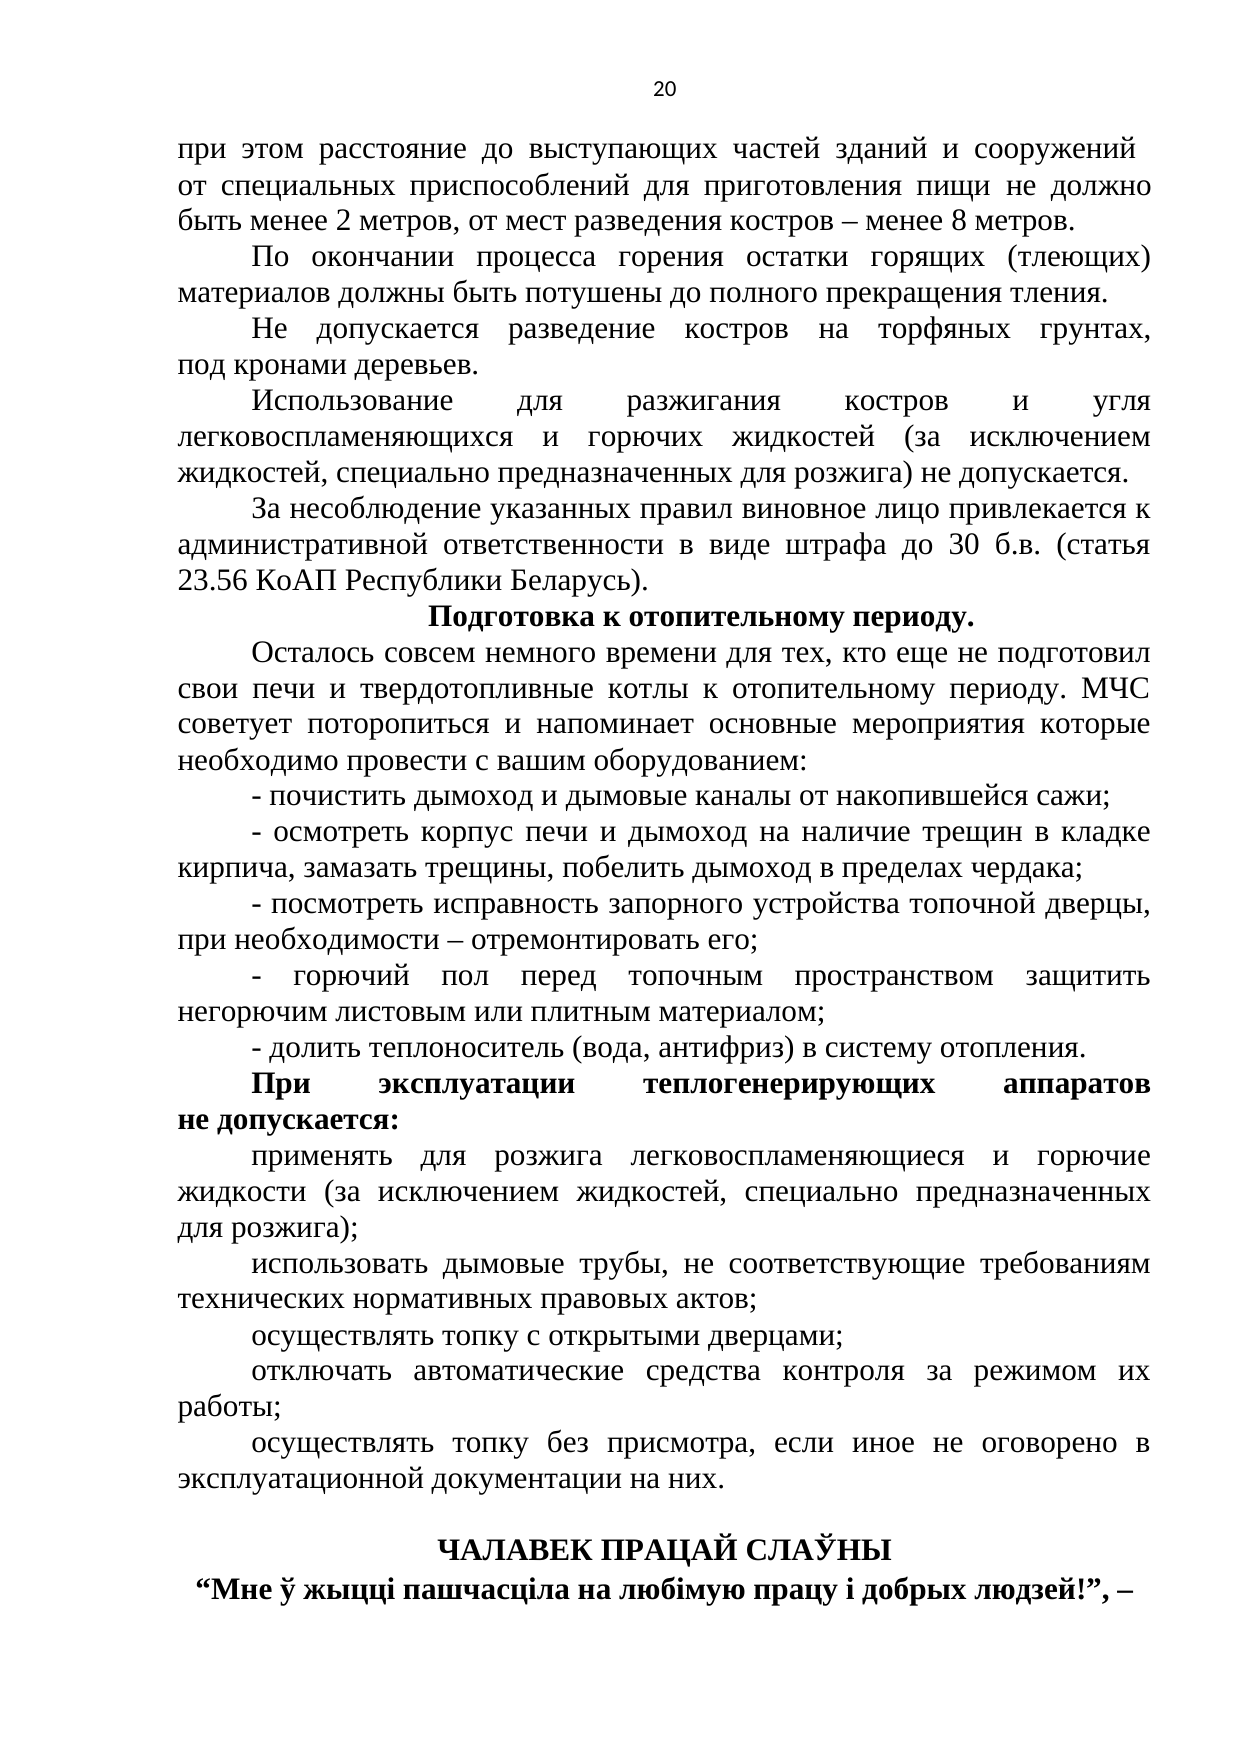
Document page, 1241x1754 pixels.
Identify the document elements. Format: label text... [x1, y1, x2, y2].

text - долить теплоноситель (вода, антифриз) в систему отопления. [177, 1028, 1152, 1064]
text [177, 130, 1152, 238]
text - почистить дымоход и дымовые каналы от накопившейся сажи; [177, 777, 1152, 813]
text По окончании процесса горения остатки горящих (тлеющих) материалов должны быть потушены до полного прекращения тления. [177, 238, 1152, 309]
text Использование для разжигания костров и угля легковоспламеняющихся и горючих жидкостей (за исключением жидкостей, специально предназначенных для розжига) не допускается. [177, 381, 1152, 489]
text ЧАЛАВЕК ПРАЦАЙ СЛАЎНЫ [177, 1531, 1152, 1567]
text использовать дымовые трубы, не соответствующие требованиям технических нормативных правовых актов; [177, 1244, 1152, 1316]
text осуществлять топку с открытыми дверцами; [177, 1316, 1152, 1352]
text применять для розжига легковоспламеняющиеся и горючие жидкости (за исключением жидкостей, специально предназначенных для розжига); [177, 1136, 1152, 1244]
text Не допускается разведение костров на торфяных грунтах, под кронами деревьев. [177, 309, 1152, 381]
text - осмотреть корпус печи и дымоход на наличие трещин в кладке кирпича, замазать трещины, побелить дымоход в пределах чердака; [177, 813, 1152, 884]
text За несоблюдение указанных правил виновное лицо привлекается к административной ответственности в виде штрафа до 30 б.в. (статья 23.56 КоАП Республики Беларусь). [177, 489, 1152, 597]
text отключать автоматические средства контроля за режимом их работы; [177, 1352, 1152, 1423]
text осуществлять топку без присмотра, если иное не оговорено в эксплуатационной документации на них. [177, 1423, 1152, 1495]
text - горючий пол перед топочным пространством защитить негорючим листовым или плитным материалом; [177, 956, 1152, 1028]
text Осталось совсем немного времени для тех, кто еще не подготовил свои печи и твердотопливные котлы к отопительному периоду. МЧС советует поторопиться и напоминает основные мероприятия которые необходимо провести с вашим оборудованием: [177, 633, 1152, 777]
text Подготовка к отопительному периоду. [177, 597, 1152, 633]
text При эксплуатации теплогенерирующих аппаратов не допускается: [177, 1064, 1152, 1136]
text - посмотреть исправность запорного устройства топочной дверцы, при необходимости – отремонтировать его; [177, 884, 1152, 956]
text “Мне ў жыцці пашчасціла на любімую працу і добрых людзей!”, – [177, 1570, 1152, 1606]
